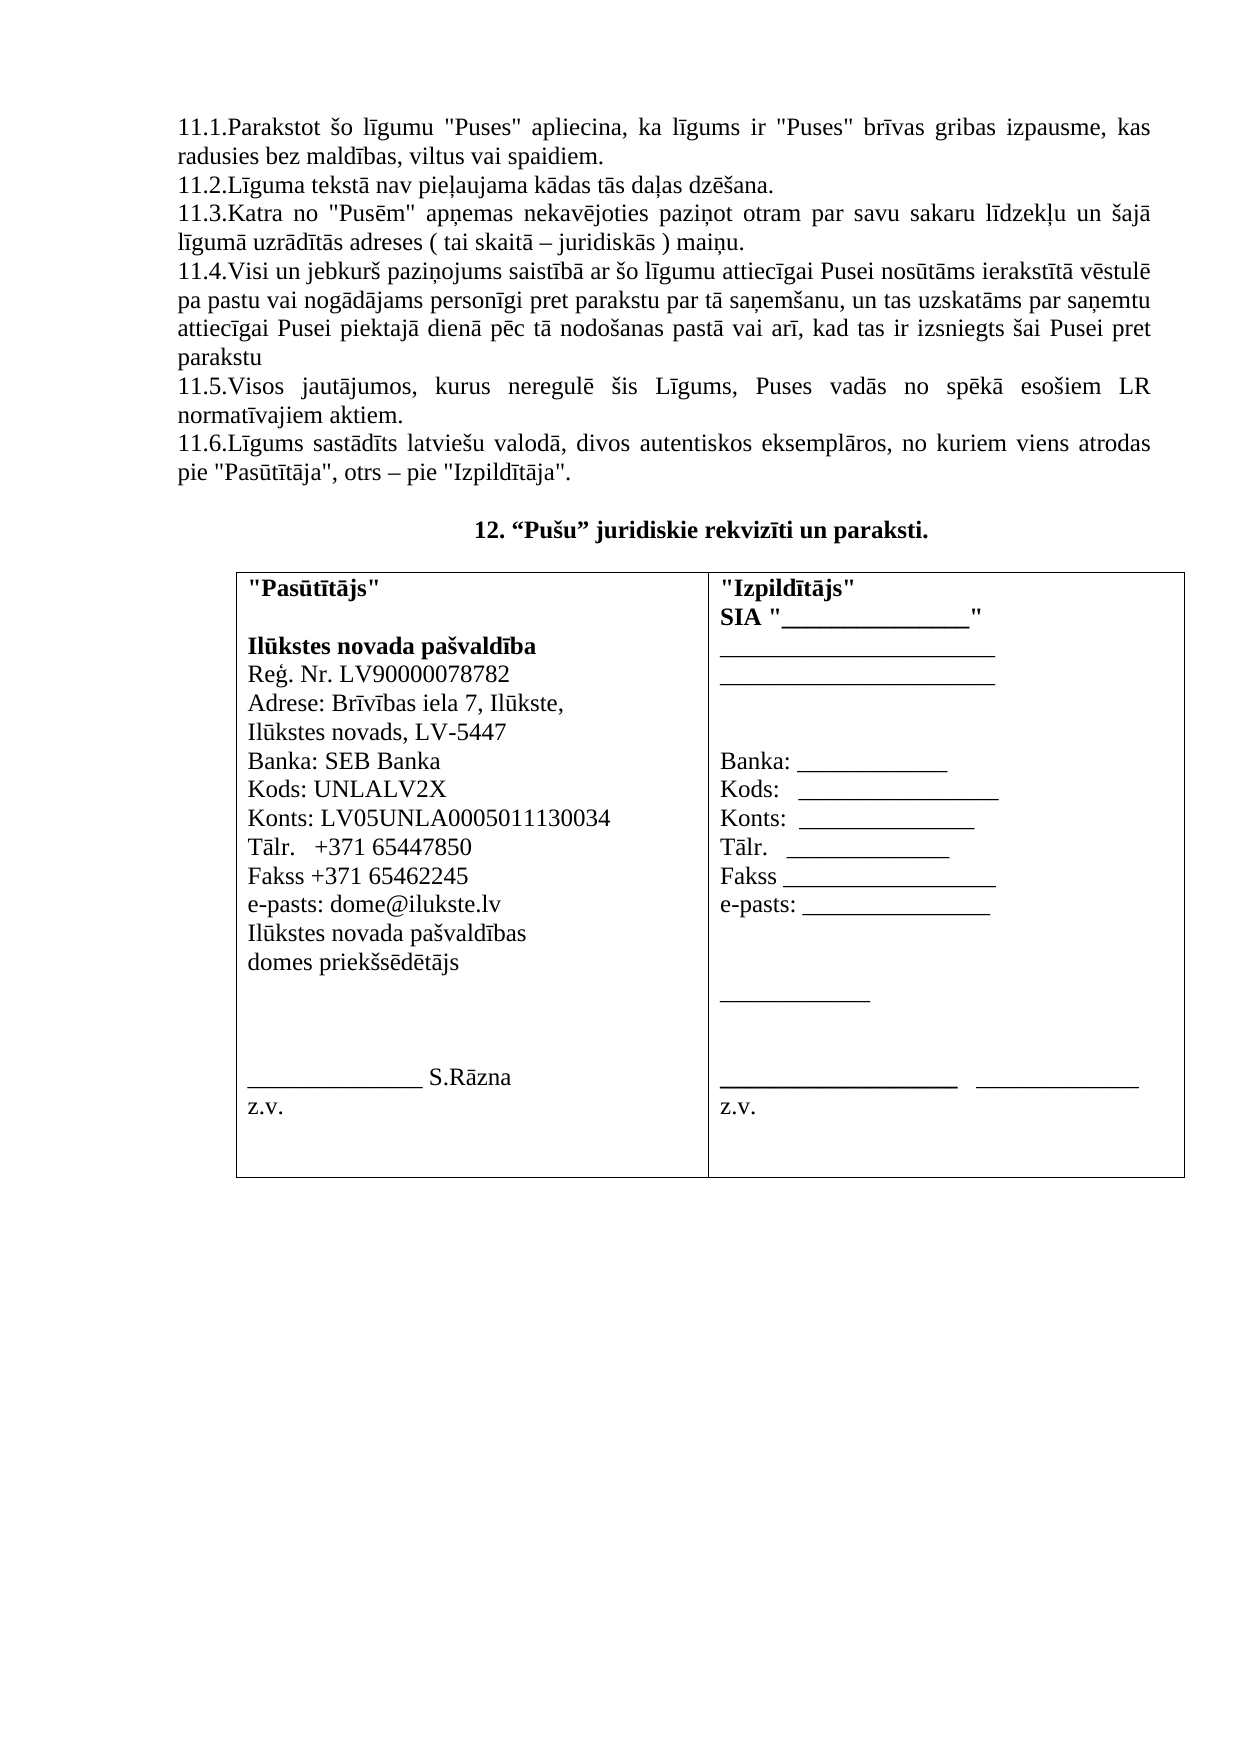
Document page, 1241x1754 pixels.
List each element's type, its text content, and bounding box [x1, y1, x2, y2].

table_header "Pasūtītājs" Ilūkstes novada pašvaldība Reģ. Nr. LV90000078782 Adrese: Brīvības iela 7, Ilūkste, Ilūkstes novads, LV-5447 Banka: SEB Banka Kods: UNLALV2X Konts: LV05UNLA0005011130034 Tālr. +371 65447850 Fakss +371 65462245 e-pasts: dome@ilukste.lv Ilūkstes novada pašvaldības domes priekšsēdētājs ______________ S.Rāzna z.v. [237, 573, 708, 1177]
text 11.2.Līguma tekstā nav pieļaujama kādas tās daļas dzēšana. [177, 170, 1152, 198]
text 12. “Pušu” juridiskie rekvizīti un paraksti. [177, 515, 1152, 543]
table_header "Izpildītājs" SIA "_______________" ______________________ ______________________ Banka: ____________ Kods: ________________ Konts: ______________ Tālr. _____________ Fakss _________________ e-pasts: _______________ ____________ ___________________ _____________ z.v. [709, 573, 1184, 1177]
text 11.6.Līgums sastādīts latviešu valodā, divos autentiskos eksemplāros, no kuriem viens atrodas pie "Pasūtītāja", otrs – pie "Izpildītāja". [177, 428, 1152, 486]
text 11.4.Visi un jebkurš paziņojums saistībā ar šo līgumu attiecīgai Pusei nosūtāms ierakstītā vēstulē pa pastu vai nogādājams personīgi pret parakstu par tā saņemšanu, un tas uzskatāms par saņemtu attiecīgai Pusei piektajā dienā pēc tā nodošanas pastā vai arī, kad tas ir izsniegts šai Pusei pret parakstu [177, 256, 1152, 371]
text 11.1.Parakstot šo līgumu "Puses" apliecina, ka līgums ir "Puses" brīvas gribas izpausme, kas radusies bez maldības, viltus vai spaidiem. [177, 112, 1152, 170]
text 11.5.Visos jautājumos, kurus neregulē šis Līgums, Puses vadās no spēkā esošiem LR normatīvajiem aktiem. [177, 371, 1152, 428]
text 11.3.Katra no "Pusēm" apņemas nekavējoties paziņot otram par savu sakaru līdzekļu un šajā līgumā uzrādītās adreses ( tai skaitā – juridiskās ) maiņu. [177, 198, 1152, 256]
